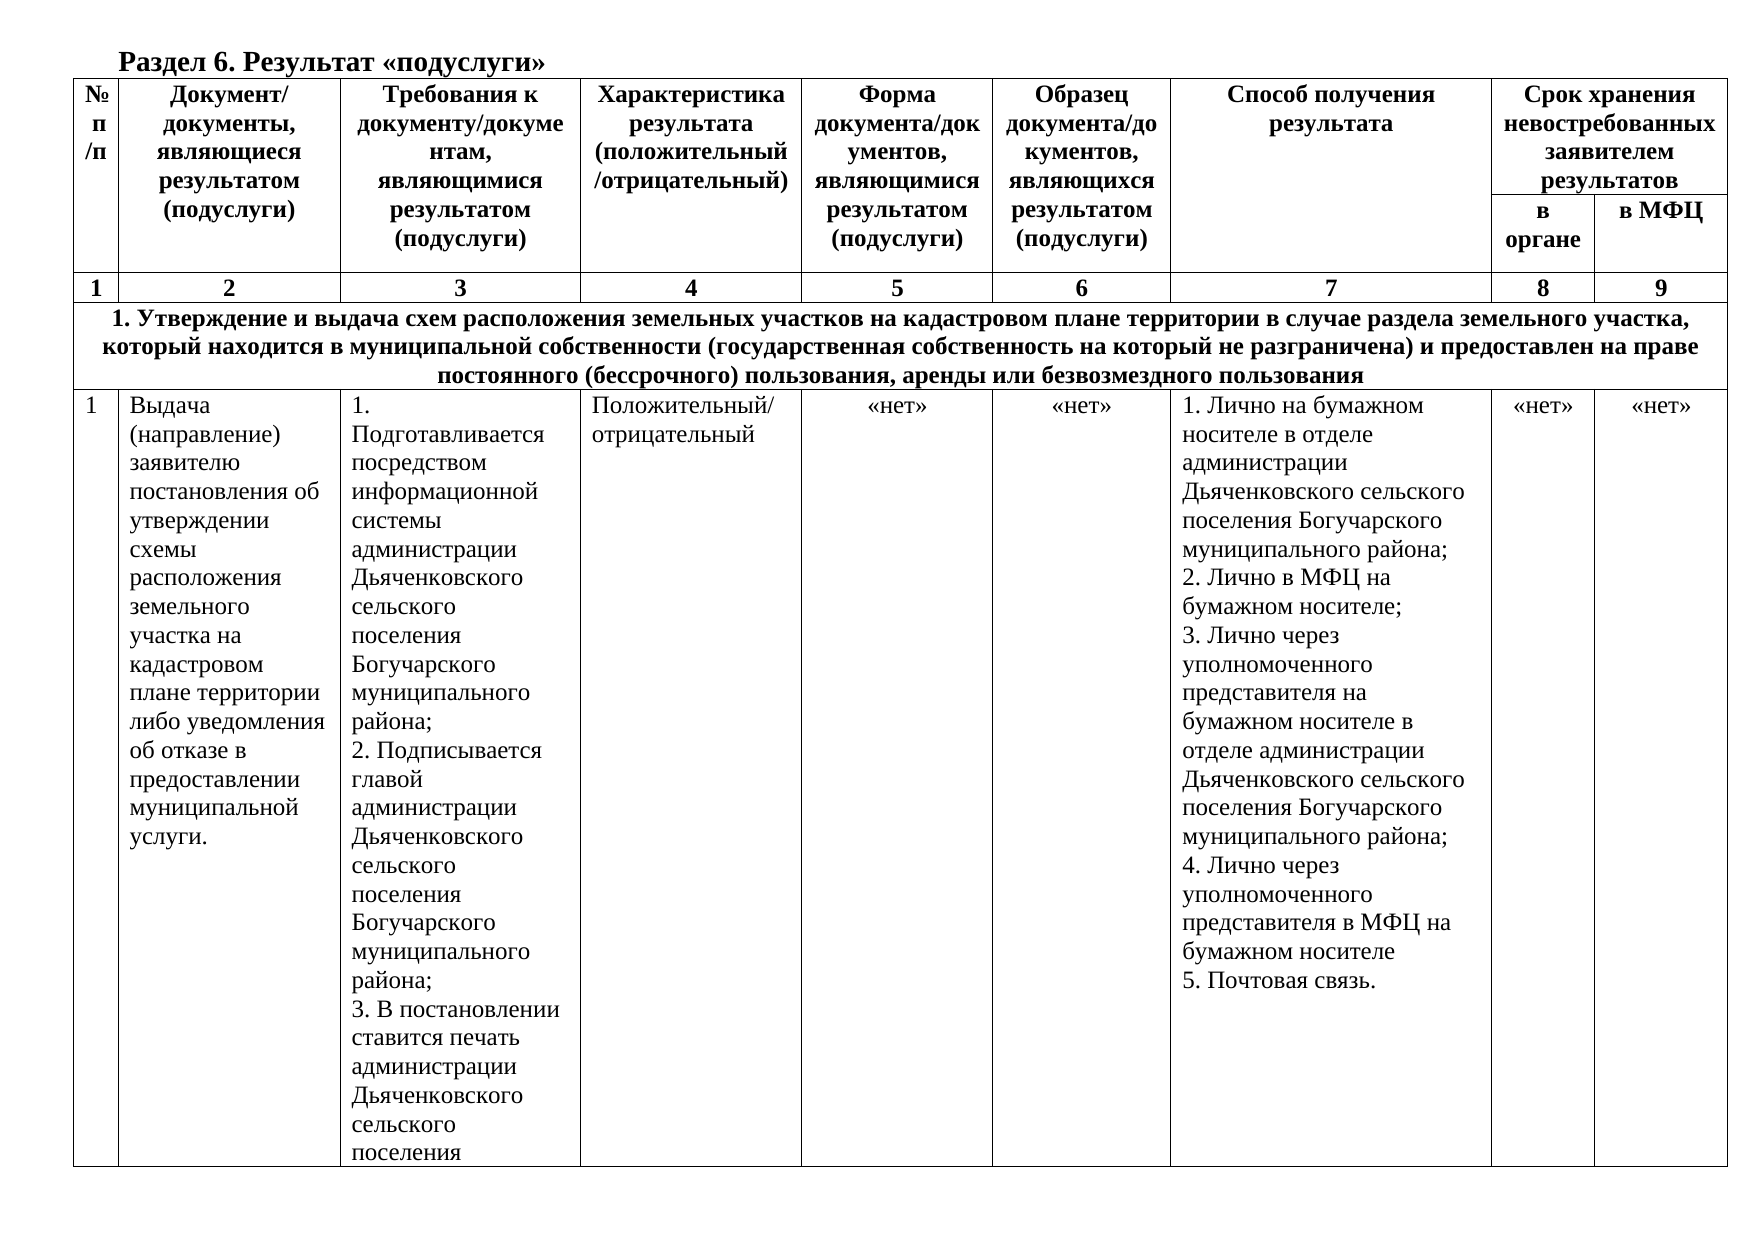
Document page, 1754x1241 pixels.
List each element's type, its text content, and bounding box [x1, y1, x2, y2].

text Раздел 6. Результат «подуслуги» [118, 44, 1695, 78]
table_header Способ получения результата [1171, 79, 1491, 272]
table_header Форма документа/документов, являющимися результатом (подуслуги) [802, 79, 992, 272]
table_cell «нет» [1595, 390, 1727, 1166]
table_cell 1 [74, 390, 118, 1166]
table_cell в органе [1492, 195, 1594, 272]
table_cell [1171, 390, 1491, 1166]
table_cell «нет» [1492, 390, 1594, 1166]
table_header Срок хранения невостребованных заявителем результатов [1492, 79, 1727, 194]
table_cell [119, 390, 340, 1166]
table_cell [341, 390, 580, 1166]
table_header Характеристика результата (положительный/отрицательный) [581, 79, 801, 272]
table_cell в МФЦ [1595, 195, 1727, 272]
table_cell 5 [802, 273, 992, 302]
table_cell 7 [1171, 273, 1491, 302]
table_cell 9 [1595, 273, 1727, 302]
table_cell 1 [74, 273, 118, 302]
table_header Требования к документу/документам, являющимися результатом (подуслуги) [341, 79, 580, 272]
table_header № п/п [74, 79, 118, 272]
table_header Образец документа/документов, являющихся результатом (подуслуги) [993, 79, 1170, 272]
table_cell 4 [581, 273, 801, 302]
table_cell «нет» [802, 390, 992, 1166]
table_header Документ/документы, являющиеся результатом (подуслуги) [119, 79, 340, 272]
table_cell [581, 390, 801, 1166]
table_cell 2 [119, 273, 340, 302]
table_cell 1. Утверждение и выдача схем расположения земельных участков на кадастровом плане территории в случае раздела земельного участка, который находится в муниципальной собственности (государственная собственность на который не разграничена) и предоставлен на праве постоянного (бессрочного) пользования, аренды или безвозмездного пользования [74, 303, 1727, 389]
table_cell 8 [1492, 273, 1594, 302]
table_cell 6 [993, 273, 1170, 302]
table_cell 3 [341, 273, 580, 302]
table_cell «нет» [993, 390, 1170, 1166]
